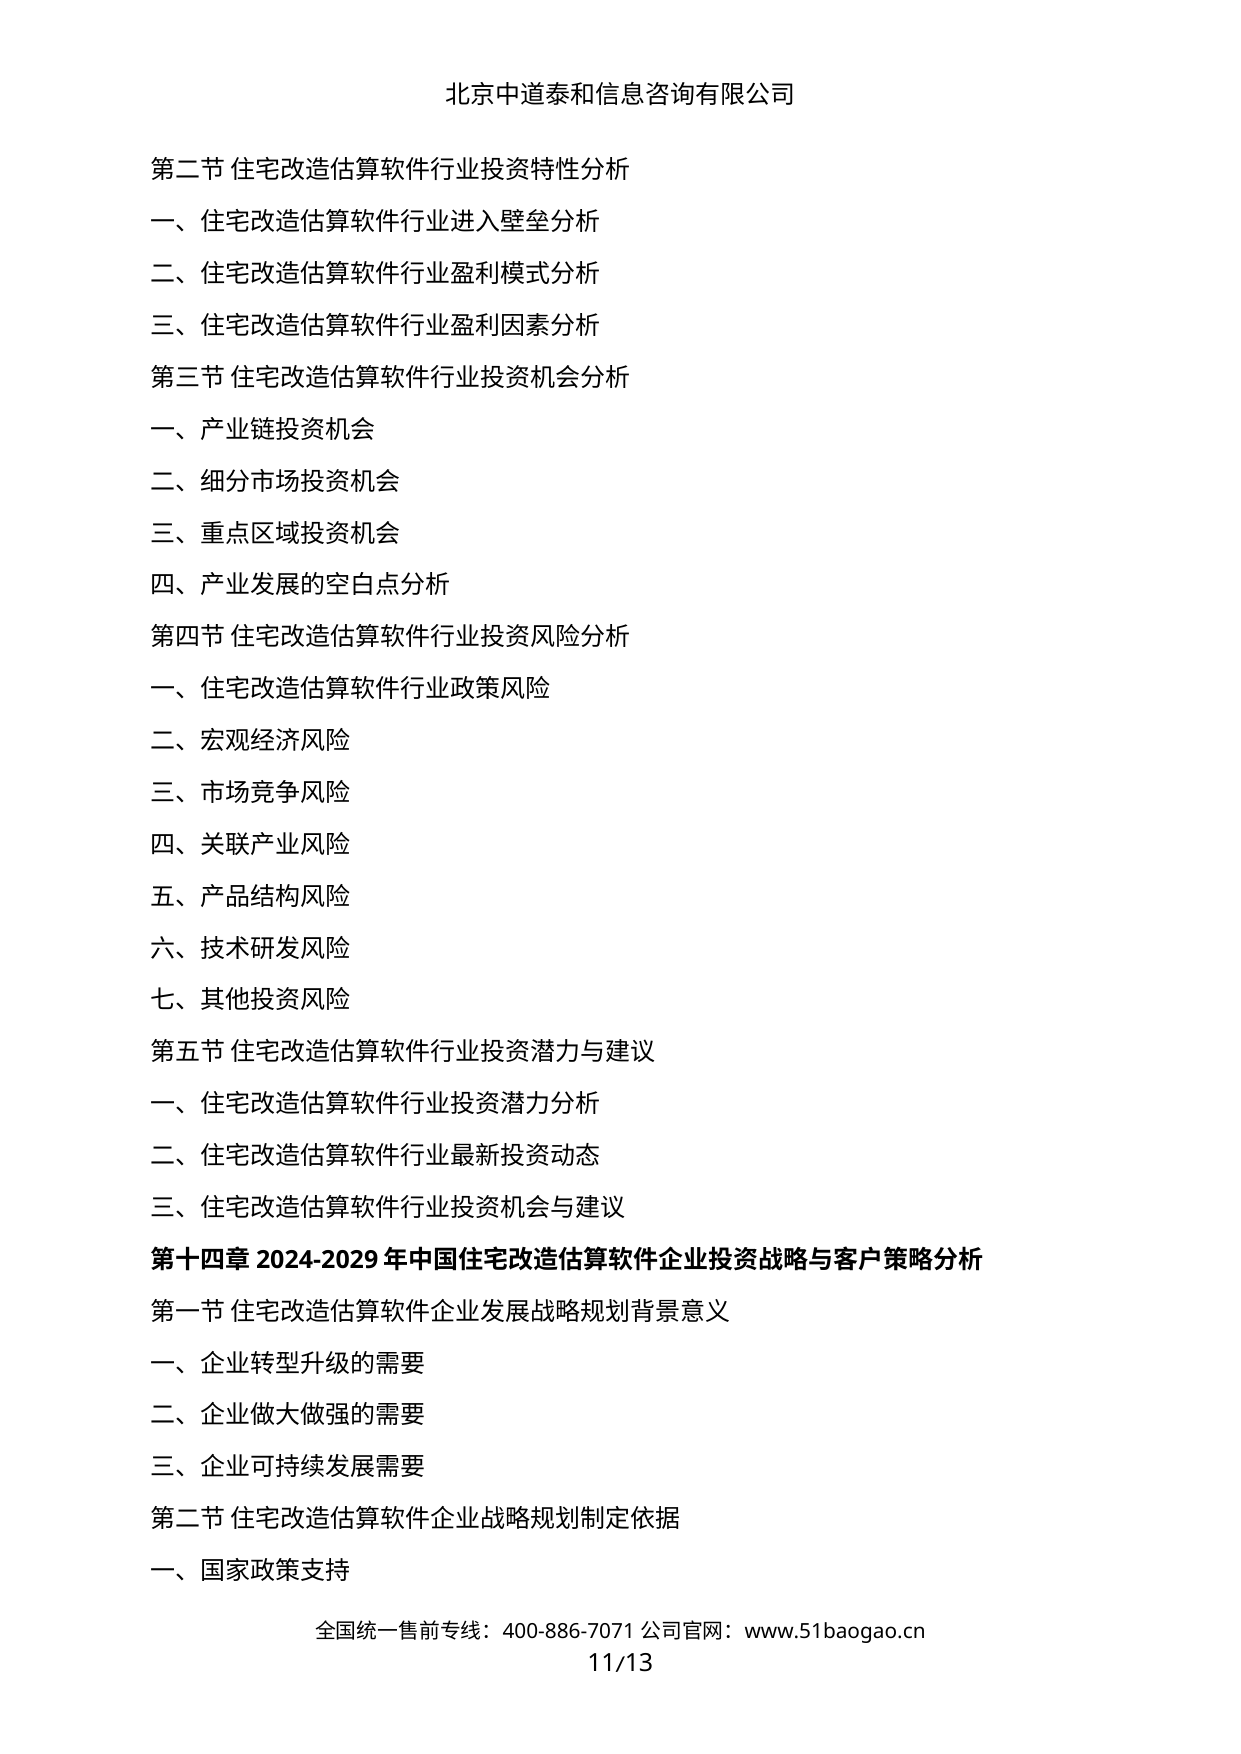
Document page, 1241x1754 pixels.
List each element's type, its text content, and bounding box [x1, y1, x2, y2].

text 二、住宅改造估算软件行业盈利模式分析 [150, 254, 1090, 290]
text 七、其他投资风险 [150, 980, 1090, 1016]
text 五、产品结构风险 [150, 876, 1090, 912]
text 一、产业链投资机会 [150, 409, 1090, 446]
text 三、企业可持续发展需要 [150, 1447, 1090, 1483]
text 二、宏观经济风险 [150, 721, 1090, 757]
text 二、细分市场投资机会 [150, 461, 1090, 497]
text 一、住宅改造估算软件行业投资潜力分析 [150, 1084, 1090, 1120]
text 三、重点区域投资机会 [150, 513, 1090, 549]
text 第五节 住宅改造估算软件行业投资潜力与建议 [150, 1032, 1090, 1068]
text 第四节 住宅改造估算软件行业投资风险分析 [150, 617, 1090, 653]
text 一、国家政策支持 [150, 1551, 1090, 1587]
text 二、住宅改造估算软件行业最新投资动态 [150, 1136, 1090, 1172]
text 六、技术研发风险 [150, 928, 1090, 964]
text 三、住宅改造估算软件行业盈利因素分析 [150, 306, 1090, 342]
text 第二节 住宅改造估算软件企业战略规划制定依据 [150, 1499, 1090, 1535]
text 一、住宅改造估算软件行业政策风险 [150, 669, 1090, 705]
text 第三节 住宅改造估算软件行业投资机会分析 [150, 357, 1090, 394]
text 四、产业发展的空白点分析 [150, 565, 1090, 601]
text 三、住宅改造估算软件行业投资机会与建议 [150, 1187, 1090, 1224]
text 四、关联产业风险 [150, 824, 1090, 861]
text 一、住宅改造估算软件行业进入壁垒分析 [150, 202, 1090, 238]
text 三、市场竞争风险 [150, 772, 1090, 809]
text 第一节 住宅改造估算软件企业发展战略规划背景意义 [150, 1291, 1090, 1327]
text 一、企业转型升级的需要 [150, 1343, 1090, 1379]
text 第十四章 2024-2029年中国住宅改造估算软件企业投资战略与客户策略分析 [150, 1239, 1090, 1276]
text 二、企业做大做强的需要 [150, 1395, 1090, 1431]
text 第二节 住宅改造估算软件行业投资特性分析 [150, 150, 1090, 186]
